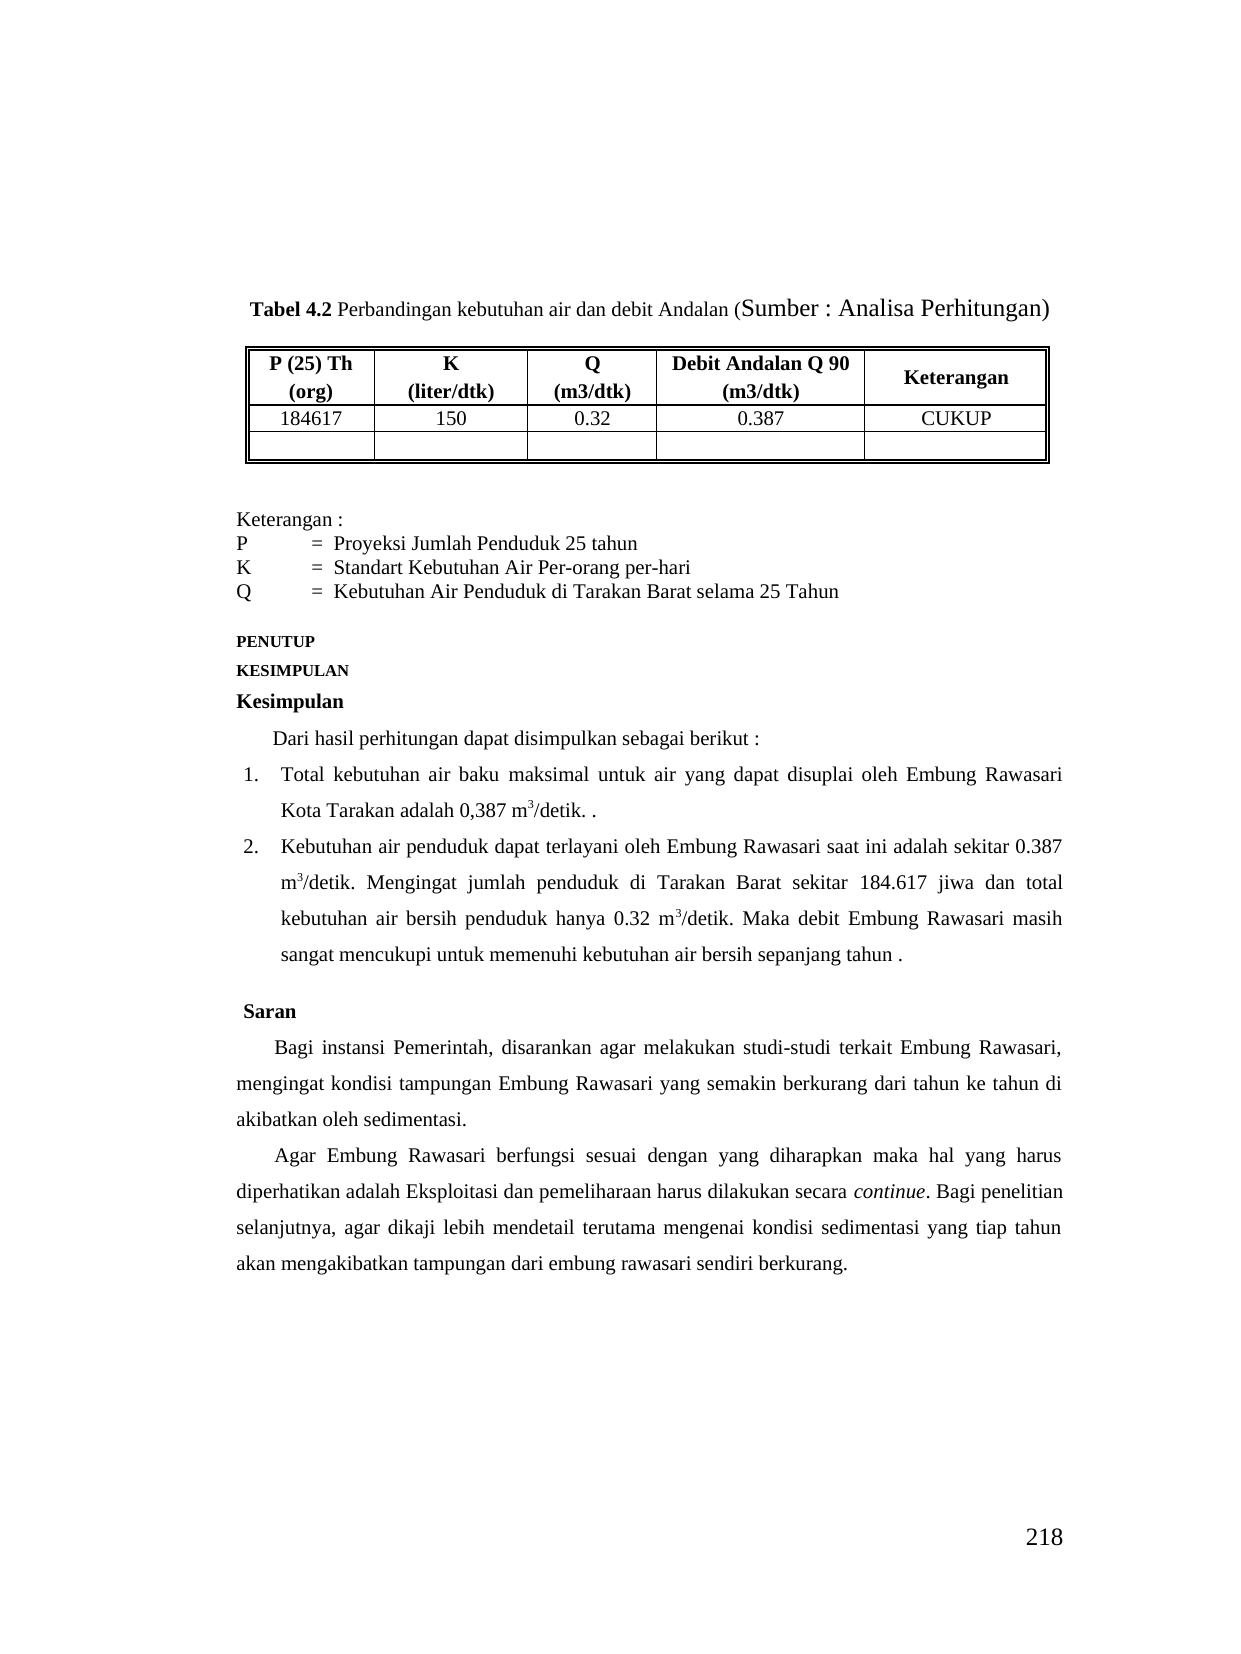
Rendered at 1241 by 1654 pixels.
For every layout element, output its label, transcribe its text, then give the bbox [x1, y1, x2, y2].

list PENUTUP [236, 632, 1063, 651]
list Total kebutuhan air baku maksimal untuk air yang dapat disuplai oleh Embung Rawasari Kota Tarakan adalah 0,387 m3/detik. . [243, 761, 1063, 822]
table_cell [375, 432, 527, 459]
table_header K [375, 351, 527, 375]
table_cell 0.387 [657, 406, 864, 431]
text Agar Embung Rawasari berfungsi sesuai dengan yang diharapkan maka hal yang harus diperhatikan adalah Eksploitasi dan pemeliharaan harus dilakukan secara continue. Bagi penelitian selanjutnya, agar dikaji lebih mendetail terutama mengenai kondisi sedimentasi yang tiap tahun akan mengakibatkan tampungan dari embung rawasari sendiri berkurang. [236, 1143, 1063, 1275]
list Dari hasil perhitungan dapat disimpulkan sebagai berikut : [251, 725, 1063, 749]
table_cell [657, 432, 864, 459]
text Tabel 4.2 Perbandingan kebutuhan air dan debit Andalan (Sumber : Analisa Perhitungan) [236, 293, 1063, 322]
table_header Q [528, 351, 656, 375]
table_cell 150 [375, 406, 527, 431]
table_cell [250, 432, 374, 459]
table_cell [865, 432, 1045, 459]
text K = Standart Kebutuhan Air Per-orang per-hari [236, 555, 1063, 579]
table_cell CUKUP [865, 406, 1045, 431]
table_cell 184617 [250, 406, 374, 431]
table_cell (liter/dtk) [375, 375, 527, 403]
table_cell 0.32 [528, 406, 656, 431]
table_cell (m3/dtk) [657, 375, 864, 403]
table_cell (org) [250, 375, 374, 403]
table_header Keterangan [865, 351, 1045, 403]
text Bagi instansi Pemerintah, disarankan agar melakukan studi-studi terkait Embung Rawasari, mengingat kondisi tampungan Embung Rawasari yang semakin berkurang dari tahun ke tahun di akibatkan oleh sedimentasi. [236, 1034, 1063, 1131]
text P = Proyeksi Jumlah Penduduk 25 tahun [236, 531, 1063, 555]
table_cell [528, 432, 656, 459]
text Q = Kebutuhan Air Penduduk di Tarakan Barat selama 25 Tahun [236, 579, 1063, 603]
table_header Debit Andalan Q 90 [657, 351, 864, 375]
table_cell (m3/dtk) [528, 375, 656, 403]
list KESIMPULAN [236, 661, 1063, 680]
list Kebutuhan air penduduk dapat terlayani oleh Embung Rawasari saat ini adalah sekitar 0.387 m3/detik. Mengingat jumlah penduduk di Tarakan Barat sekitar 184.617 jiwa dan total kebutuhan air bersih penduduk hanya 0.32 m3/detik. Maka debit Embung Rawasari masih sangat mencukupi untuk memenuhi kebutuhan air bersih sepanjang tahun . [243, 833, 1063, 966]
table_header P (25) Th [250, 351, 374, 375]
list Kesimpulan [236, 689, 1063, 713]
text Saran [243, 998, 1063, 1023]
text Keterangan : [236, 507, 1063, 531]
